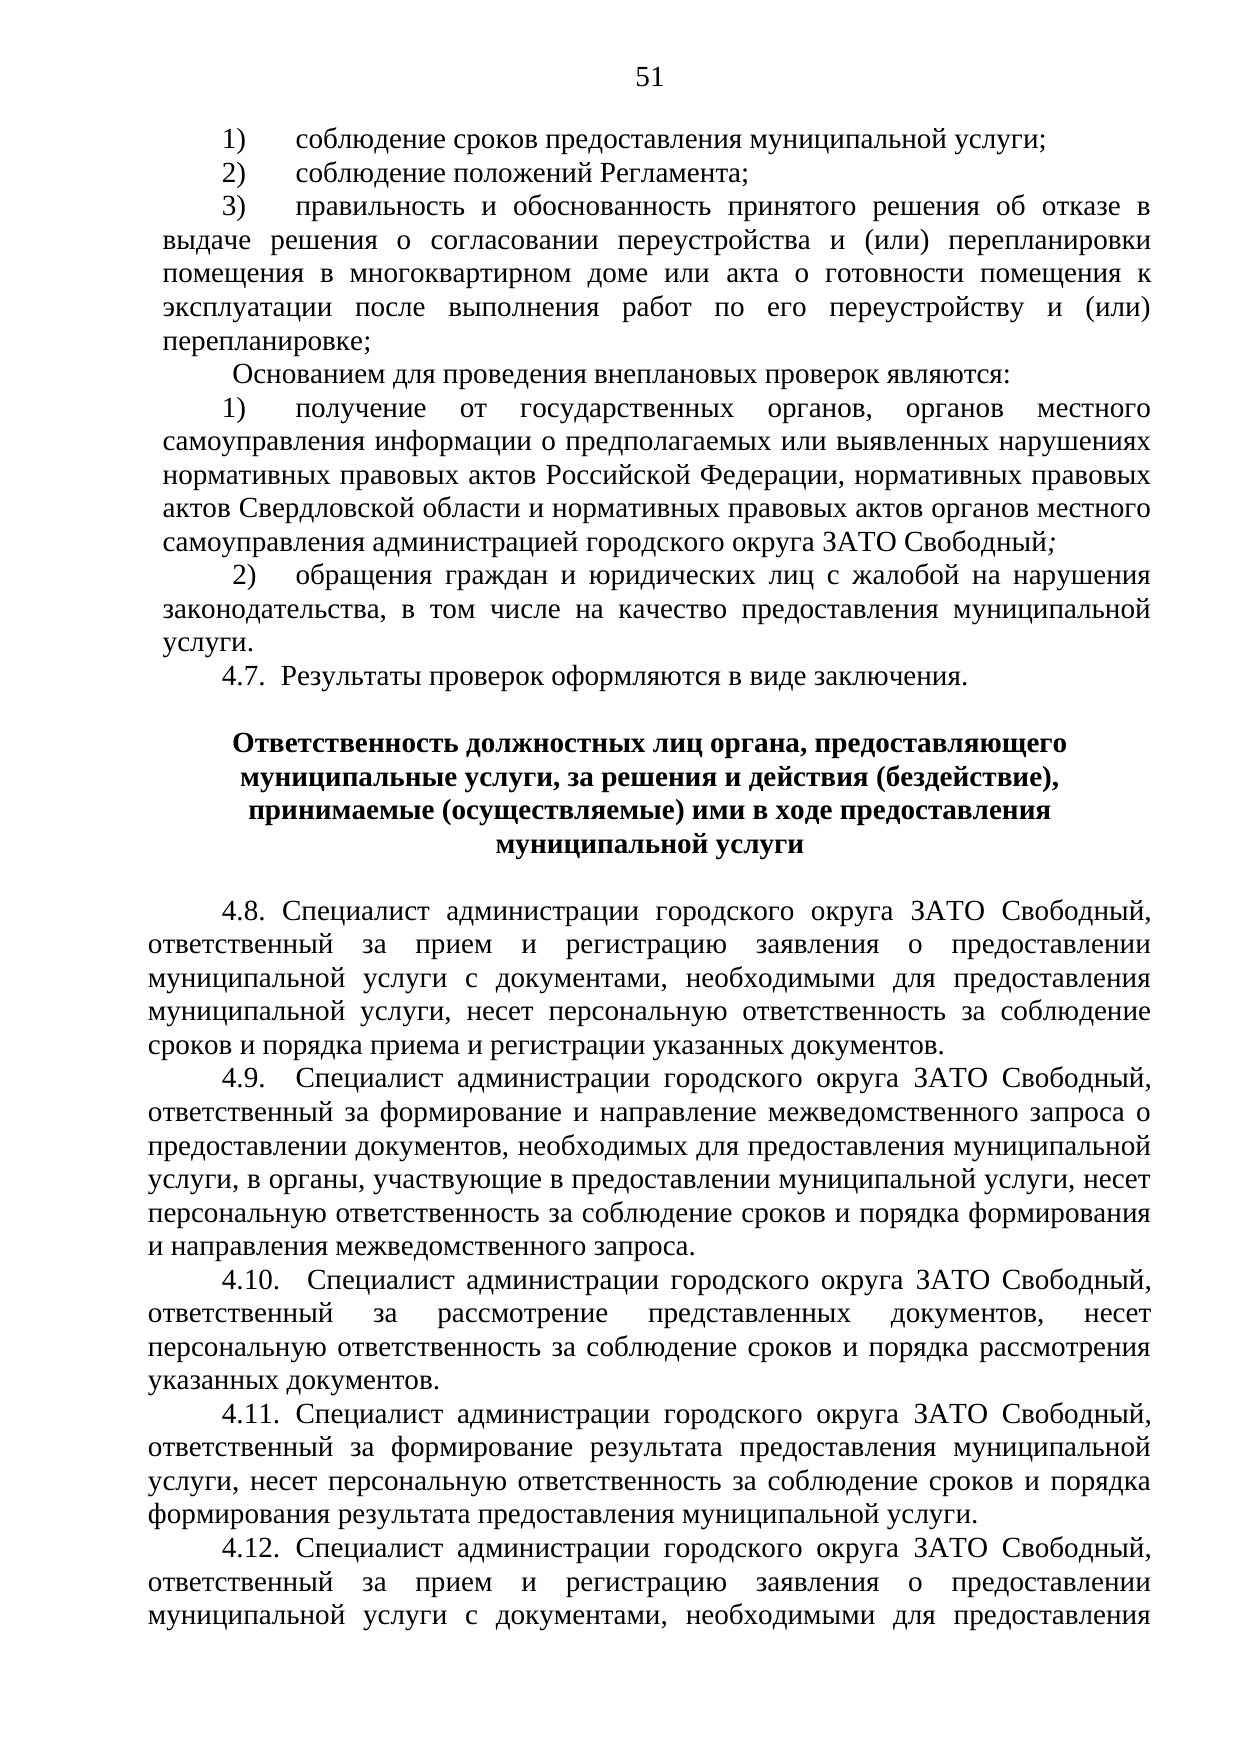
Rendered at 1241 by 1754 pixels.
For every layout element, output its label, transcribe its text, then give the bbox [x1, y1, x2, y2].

list Основанием для проведения внеплановых проверок являются: [232, 356, 1152, 390]
text 4.8. Специалист администрации городского округа ЗАТО Свободный, ответственный за прием и регистрацию заявления о предоставлении муниципальной услуги с документами, необходимыми для предоставления муниципальной услуги, несет персональную ответственность за соблюдение сроков и порядка приема и регистрации указанных документов. [148, 893, 1152, 1061]
list Специалист администрации городского округа ЗАТО Свободный, ответственный за формирование и направление межведомственного запроса о предоставлении документов, необходимых для предоставления муниципальной услуги, в органы, участвующие в предоставлении муниципальной услуги, несет персональную ответственность за соблюдение сроков и порядка формирования и направления межведомственного запроса. [148, 1061, 1152, 1262]
list Специалист администрации городского округа ЗАТО Свободный, ответственный за формирование результата предоставления муниципальной услуги, несет персональную ответственность за соблюдение сроков и порядка формирования результата предоставления муниципальной услуги. [148, 1396, 1152, 1530]
list соблюдение положений Регламента; [222, 155, 1152, 188]
list правильность и обоснованность принятого решения об отказе в выдаче решения о согласовании переустройства и (или) перепланировки помещения в многоквартирном доме или акта о готовности помещения к эксплуатации после выполнения работ по его переустройству и (или) перепланировке; [162, 188, 1152, 356]
text Ответственность должностных лиц органа, предоставляющего муниципальные услуги, за решения и действия (бездействие), принимаемые (осуществляемые) ими в ходе предоставления муниципальной услуги [148, 725, 1152, 859]
list обращения граждан и юридических лиц с жалобой на нарушения законодательства, в том числе на качество предоставления муниципальной услуги. [162, 557, 1152, 658]
list Результаты проверок оформляются в виде заключения. [222, 658, 1152, 692]
list соблюдение сроков предоставления муниципальной услуги; [222, 121, 1152, 155]
list получение от государственных органов, органов местного самоуправления информации о предполагаемых или выявленных нарушениях нормативных правовых актов Российской Федерации, нормативных правовых актов Свердловской области и нормативных правовых актов органов местного самоуправления администрацией городского округа ЗАТО Свободный; [162, 390, 1152, 557]
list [148, 1530, 1152, 1631]
list Специалист администрации городского округа ЗАТО Свободный, ответственный за рассмотрение представленных документов, несет персональную ответственность за соблюдение сроков и порядка рассмотрения указанных документов. [148, 1262, 1152, 1396]
